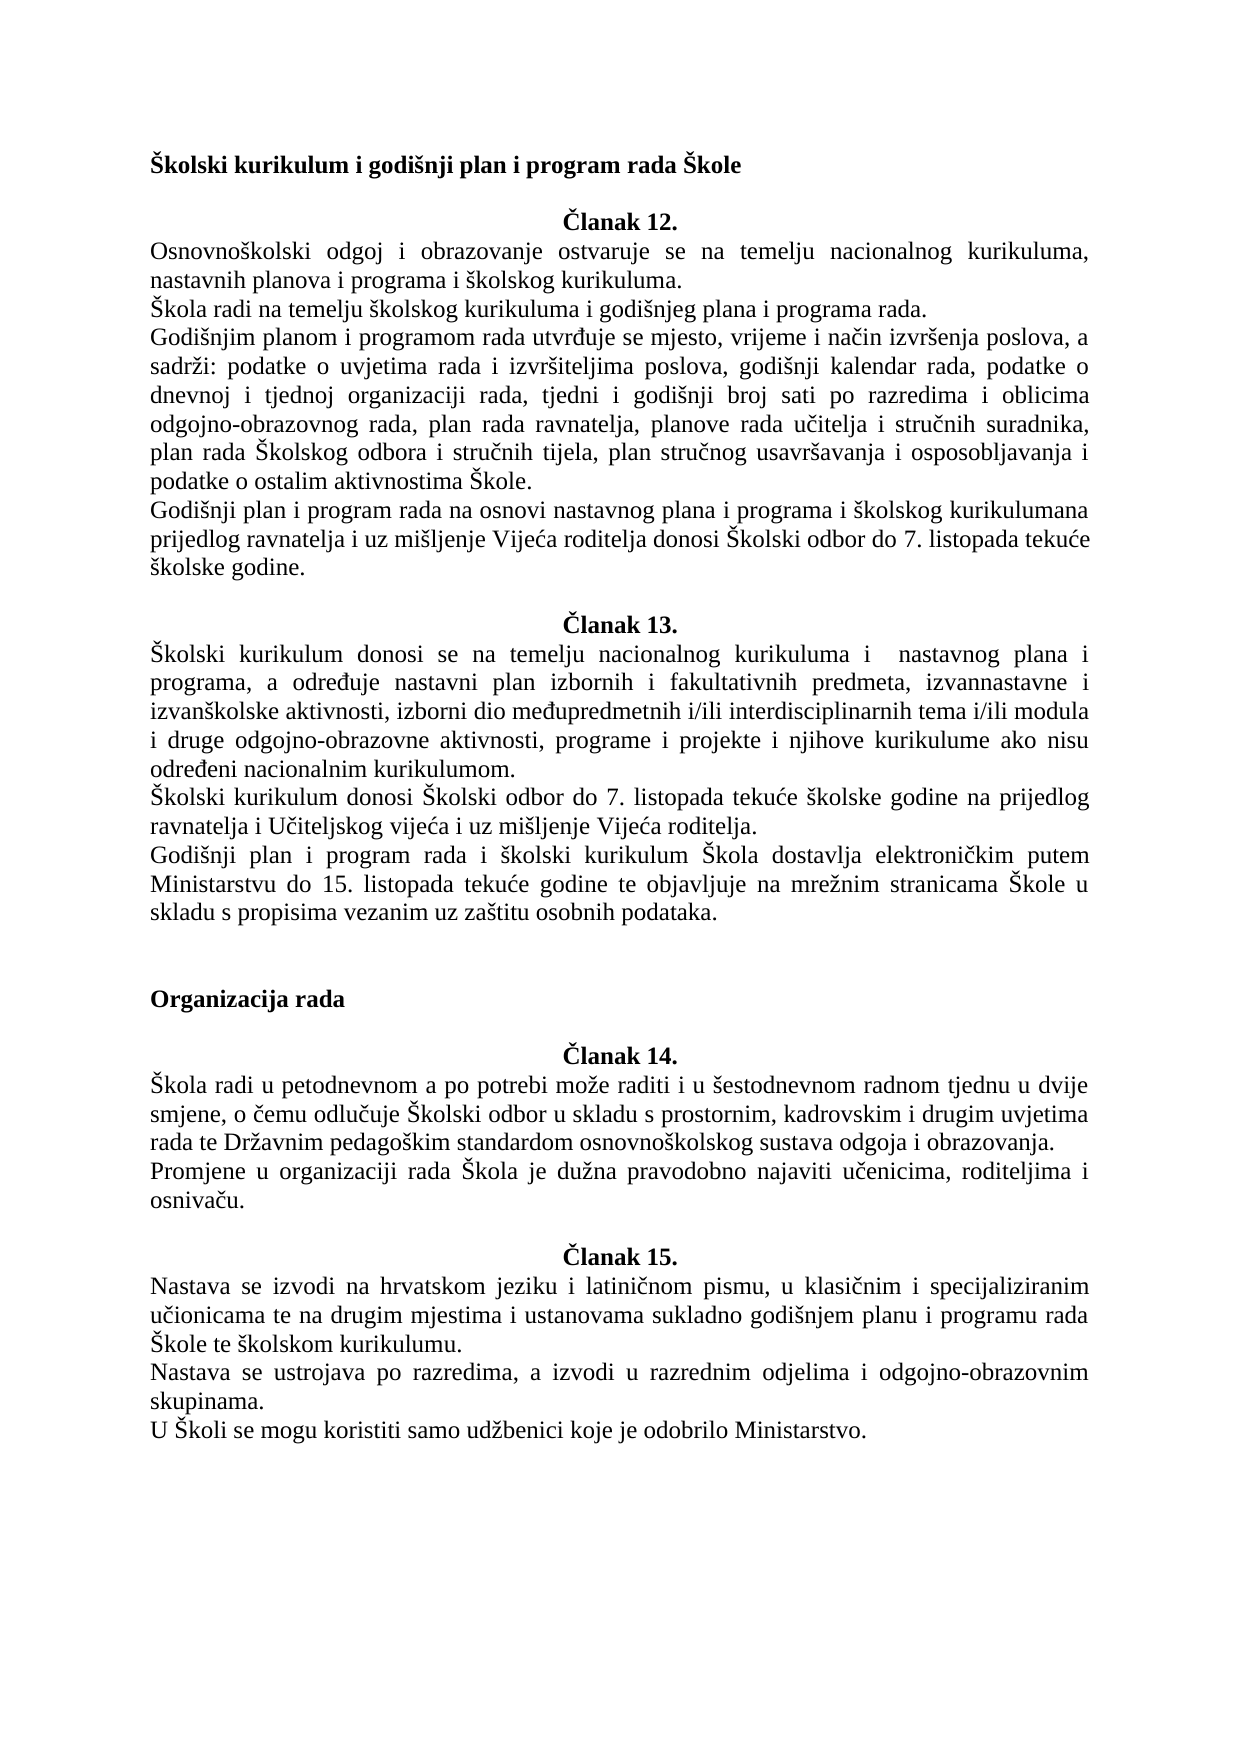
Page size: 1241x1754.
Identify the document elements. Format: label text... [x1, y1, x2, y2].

text Godišnji plan i program rada na osnovi nastavnog plana i programa i školskog kurikulumana prijedlog ravnatelja i uz mišljenje Vijeća roditelja donosi Školski odbor do 7. listopada tekuće školske godine. [150, 495, 1090, 581]
text Nastava se ustrojava po razredima, a izvodi u razrednim odjelima i odgojno-obrazovnim skupinama. [150, 1357, 1090, 1415]
text Škola radi u petodnevnom a po potrebi može raditi i u šestodnevnom radnom tjednu u dvije smjene, o čemu odlučuje Školski odbor u skladu s prostornim, kadrovskim i drugim uvjetima rada te Državnim pedagoškim standardom osnovnoškolskog sustava odgoja i obrazovanja. [150, 1070, 1090, 1156]
text Godišnjim planom i programom rada utvrđuje se mjesto, vrijeme i način izvršenja poslova, a sadrži: podatke o uvjetima rada i izvršiteljima poslova, godišnji kalendar rada, podatke o dnevnoj i tjednoj organizaciji rada, tjedni i godišnji broj sati po razredima i oblicima odgojno-obrazovnog rada, plan rada ravnatelja, planove rada učitelja i stručnih suradnika, plan rada Školskog odbora i stručnih tijela, plan stručnog usavršavanja i osposobljavanja i podatke o ostalim aktivnostima Škole. [150, 322, 1090, 495]
text Članak 14. [150, 1041, 1090, 1070]
text Školski kurikulum donosi se na temelju nacionalnog kurikuluma i nastavnog plana i programa, a određuje nastavni plan izbornih i fakultativnih predmeta, izvannastavne i izvanškolske aktivnosti, izborni dio međupredmetnih i/ili interdisciplinarnih tema i/ili modula i druge odgojno-obrazovne aktivnosti, programe i projekte i njihove kurikulume ako nisu određeni nacionalnim kurikulumom. [150, 639, 1090, 782]
text Članak 12. [150, 207, 1090, 236]
text Osnovnoškolski odgoj i obrazovanje ostvaruje se na temelju nacionalnog kurikuluma, nastavnih planova i programa i školskog kurikuluma. [150, 236, 1090, 294]
text Škola radi na temelju školskog kurikuluma i godišnjeg plana i programa rada. [150, 294, 1090, 322]
text Organizacija rada [150, 984, 1090, 1012]
text Članak 15. [150, 1242, 1090, 1271]
text Godišnji plan i program rada i školski kurikulum Škola dostavlja elektroničkim putem Ministarstvu do 15. listopada tekuće godine te objavljuje na mrežnim stranicama Škole u skladu s propisima vezanim uz zaštitu osobnih podataka. [150, 840, 1090, 926]
text U Školi se mogu koristiti samo udžbenici koje je odobrilo Ministarstvo. [150, 1415, 1090, 1444]
text Školski kurikulum donosi Školski odbor do 7. listopada tekuće školske godine na prijedlog ravnatelja i Učiteljskog vijeća i uz mišljenje Vijeća roditelja. [150, 782, 1090, 840]
text Promjene u organizaciji rada Škola je dužna pravodobno najaviti učenicima, roditeljima i osnivaču. [150, 1156, 1090, 1214]
text Školski kurikulum i godišnji plan i program rada Škole [150, 150, 1090, 179]
text Nastava se izvodi na hrvatskom jeziku i latiničnom pismu, u klasičnim i specijaliziranim učionicama te na drugim mjestima i ustanovama sukladno godišnjem planu i programu rada Škole te školskom kurikulumu. [150, 1271, 1090, 1357]
text Članak 13. [150, 610, 1090, 639]
